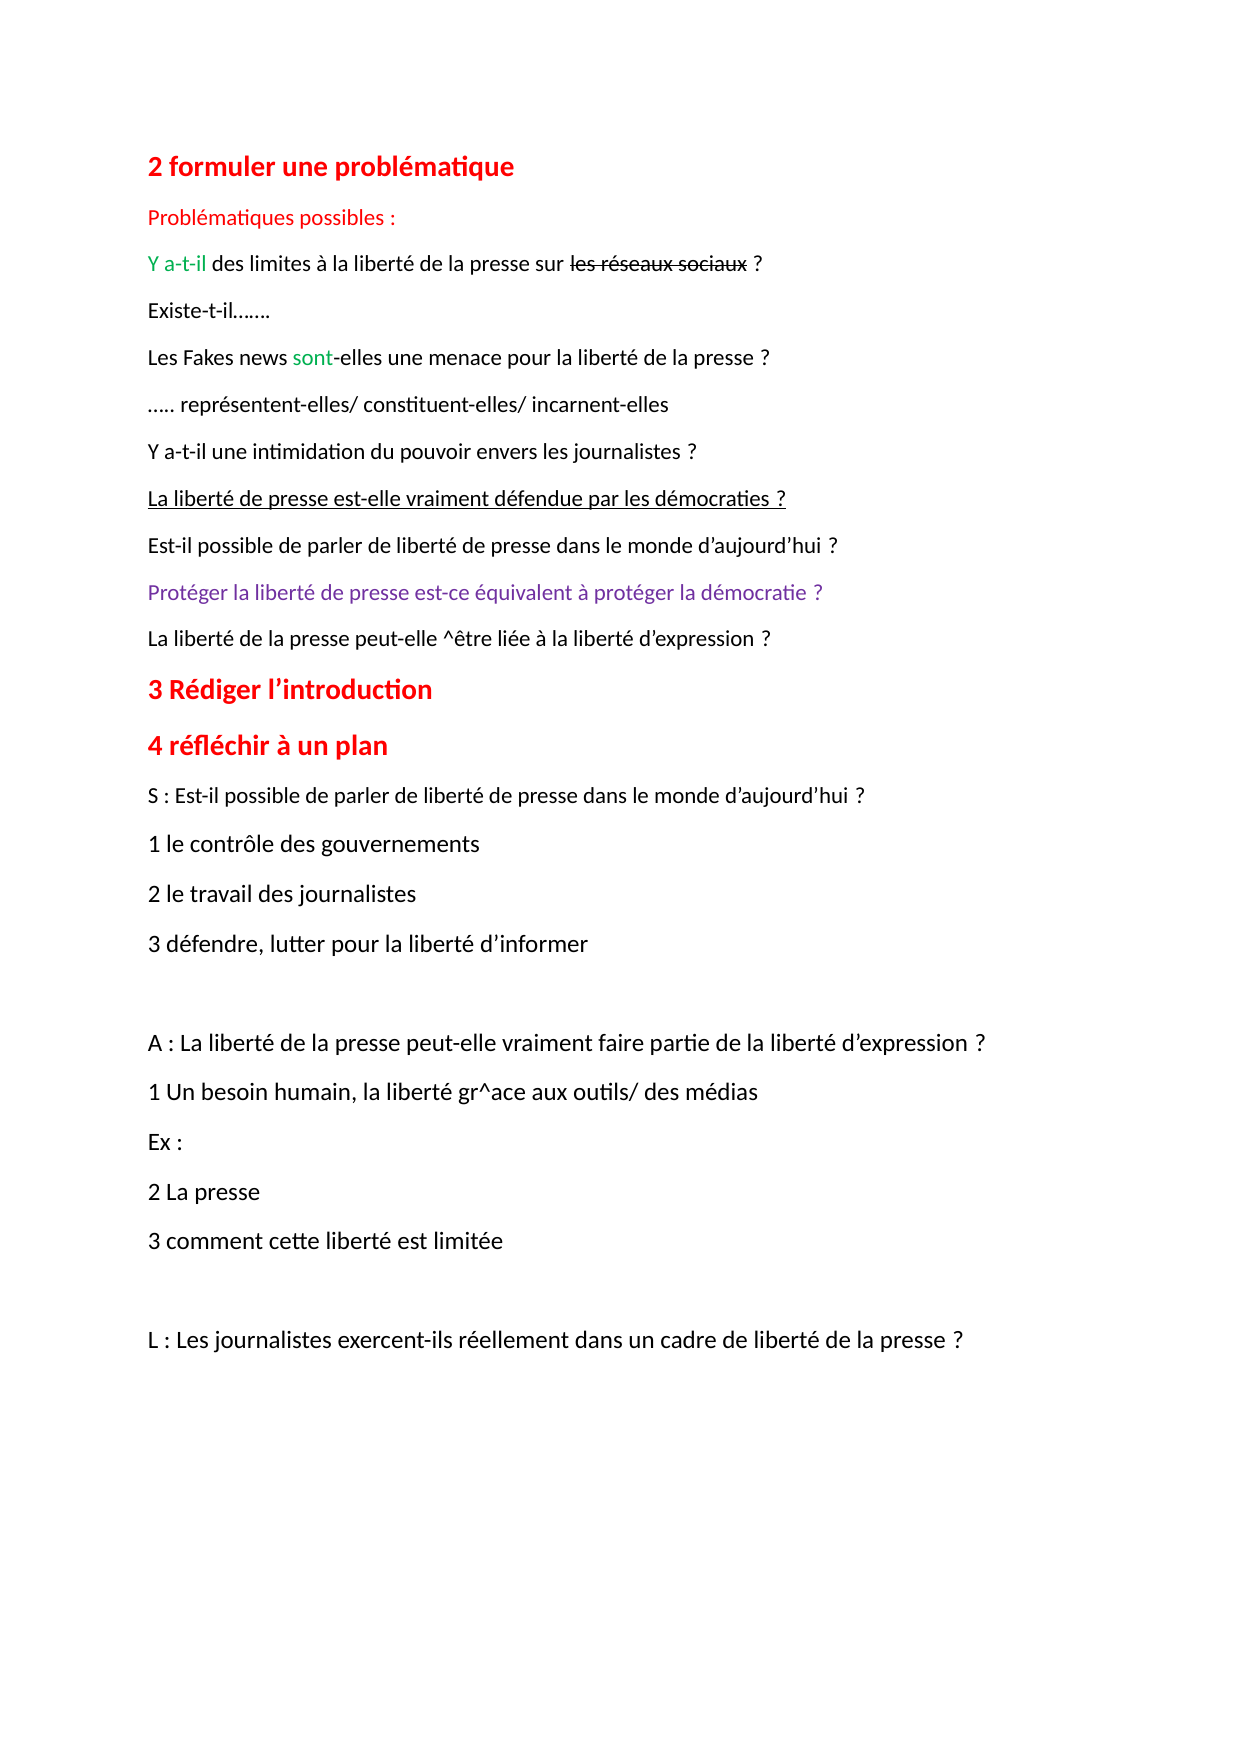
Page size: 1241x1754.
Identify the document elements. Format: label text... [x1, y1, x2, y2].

text 2 le travail des journalistes [148, 878, 1093, 909]
text 2 formuler une problématique [148, 148, 1093, 183]
text Y a-t-il une intimidation du pouvoir envers les journalistes ? [148, 437, 1093, 465]
text 1 le contrôle des gouvernements [148, 828, 1093, 859]
text A : La liberté de la presse peut-elle vraiment faire partie de la liberté d’expression ? [148, 1027, 1093, 1057]
text Protéger la liberté de presse est-ce équivalent à protéger la démocratie ? [148, 578, 1093, 606]
text Les Fakes news sont-elles une menace pour la liberté de la presse ? [148, 343, 1093, 371]
text Est-il possible de parler de liberté de presse dans le monde d’aujourd’hui ? [148, 531, 1093, 559]
text 3 comment cette liberté est limitée [148, 1225, 1093, 1256]
text 4 réfléchir à un plan [148, 727, 1093, 762]
text Existe-t-il……. [148, 296, 1093, 324]
text 1 Un besoin humain, la liberté gr^ace aux outils/ des médias [148, 1076, 1093, 1107]
text La liberté de presse est-elle vraiment défendue par les démocraties ? [148, 484, 1093, 512]
text La liberté de la presse peut-elle ^être liée à la liberté d’expression ? [148, 624, 1093, 653]
text Problématiques possibles : [148, 203, 1093, 231]
text 3 défendre, lutter pour la liberté d’informer [148, 928, 1093, 958]
text L : Les journalistes exercent-ils réellement dans un cadre de liberté de la presse ? [148, 1324, 1093, 1355]
text S : Est-il possible de parler de liberté de presse dans le monde d’aujourd’hui ? [148, 782, 1093, 810]
text Ex : [148, 1126, 1093, 1157]
text 3 Rédiger l’introduction [148, 671, 1093, 707]
text Y a-t-il des limites à la liberté de la presse sur les réseaux sociaux ? [148, 249, 1093, 278]
text ….. représentent-elles/ constituent-elles/ incarnent-elles [148, 390, 1093, 418]
text 2 La presse [148, 1176, 1093, 1206]
